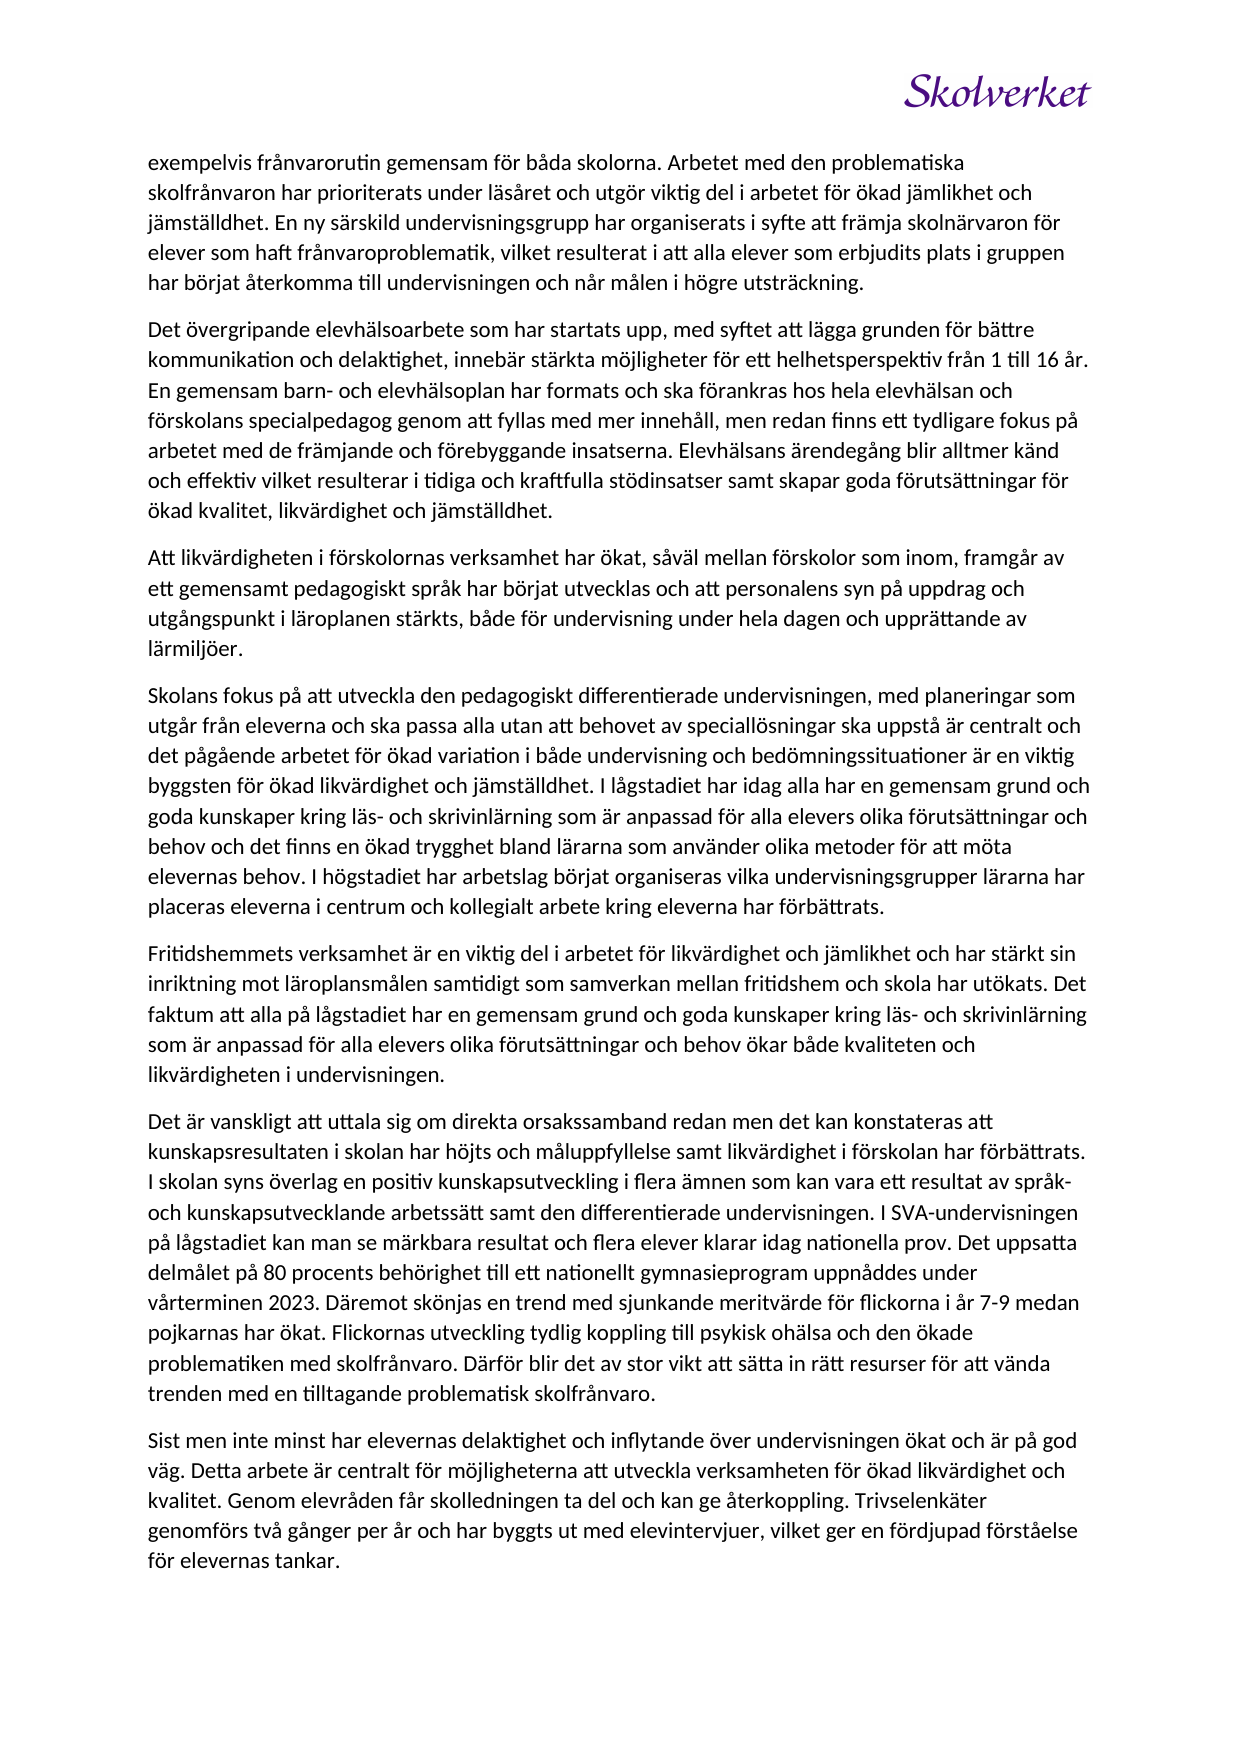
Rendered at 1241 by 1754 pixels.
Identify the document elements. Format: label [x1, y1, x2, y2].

picture [903, 73, 1093, 108]
